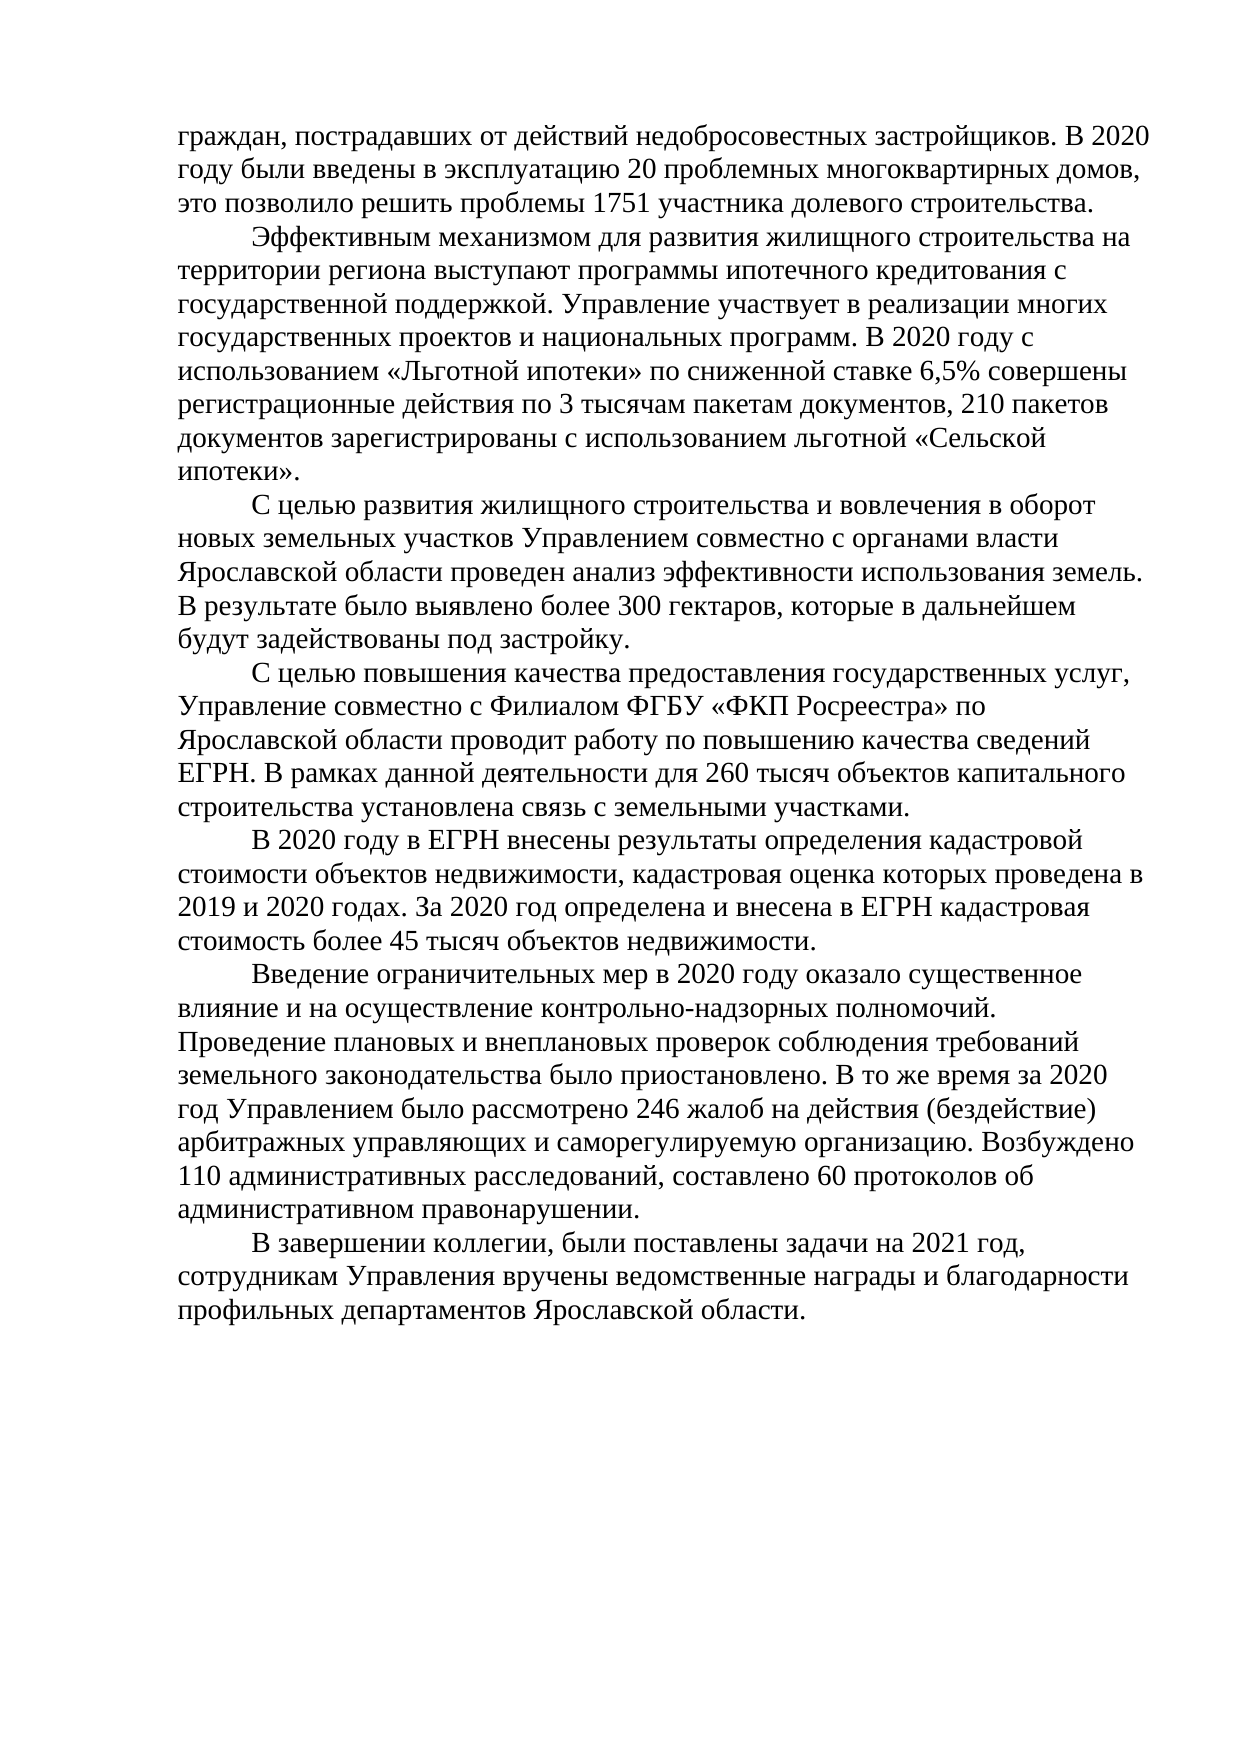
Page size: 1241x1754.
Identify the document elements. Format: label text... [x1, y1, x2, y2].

text В завершении коллегии, были поставлены задачи на 2021 год, сотрудникам Управления вручены ведомственные награды и благодарности профильных департаментов Ярославской области. [177, 1225, 1152, 1326]
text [177, 118, 1152, 219]
text Введение ограничительных мер в 2020 году оказало существенное влияние и на осуществление контрольно-надзорных полномочий. Проведение плановых и внеплановых проверок соблюдения требований земельного законодательства было приостановлено. В то же время за 2020 год Управлением было рассмотрено 246 жалоб на действия (бездействие) арбитражных управляющих и саморегулируемую организацию. Возбуждено 110 административных расследований, составлено 60 протоколов об административном правонарушении. [177, 957, 1152, 1225]
text С целью повышения качества предоставления государственных услуг, Управление совместно с Филиалом ФГБУ «ФКП Росреестра» по Ярославской области проводит работу по повышению качества сведений ЕГРН. В рамках данной деятельности для 260 тысяч объектов капитального строительства установлена связь с земельными участками. [177, 655, 1152, 822]
text С целью развития жилищного строительства и вовлечения в оборот новых земельных участков Управлением совместно с органами власти Ярославской области проведен анализ эффективности использования земель. В результате было выявлено более 300 гектаров, которые в дальнейшем будут задействованы под застройку. [177, 487, 1152, 655]
text В 2020 году в ЕГРН внесены результаты определения кадастровой стоимости объектов недвижимости, кадастровая оценка которых проведена в 2019 и 2020 годах. За 2020 год определена и внесена в ЕГРН кадастровая стоимость более 45 тысяч объектов недвижимости. [177, 822, 1152, 957]
text Эффективным механизмом для развития жилищного строительства на территории региона выступают программы ипотечного кредитования с государственной поддержкой. Управление участвует в реализации многих государственных проектов и национальных программ. В 2020 году с использованием «Льготной ипотеки» по сниженной ставке 6,5% совершены регистрационные действия по 3 тысячам пакетам документов, 210 пакетов документов зарегистрированы с использованием льготной «Сельской ипотеки». [177, 219, 1152, 487]
